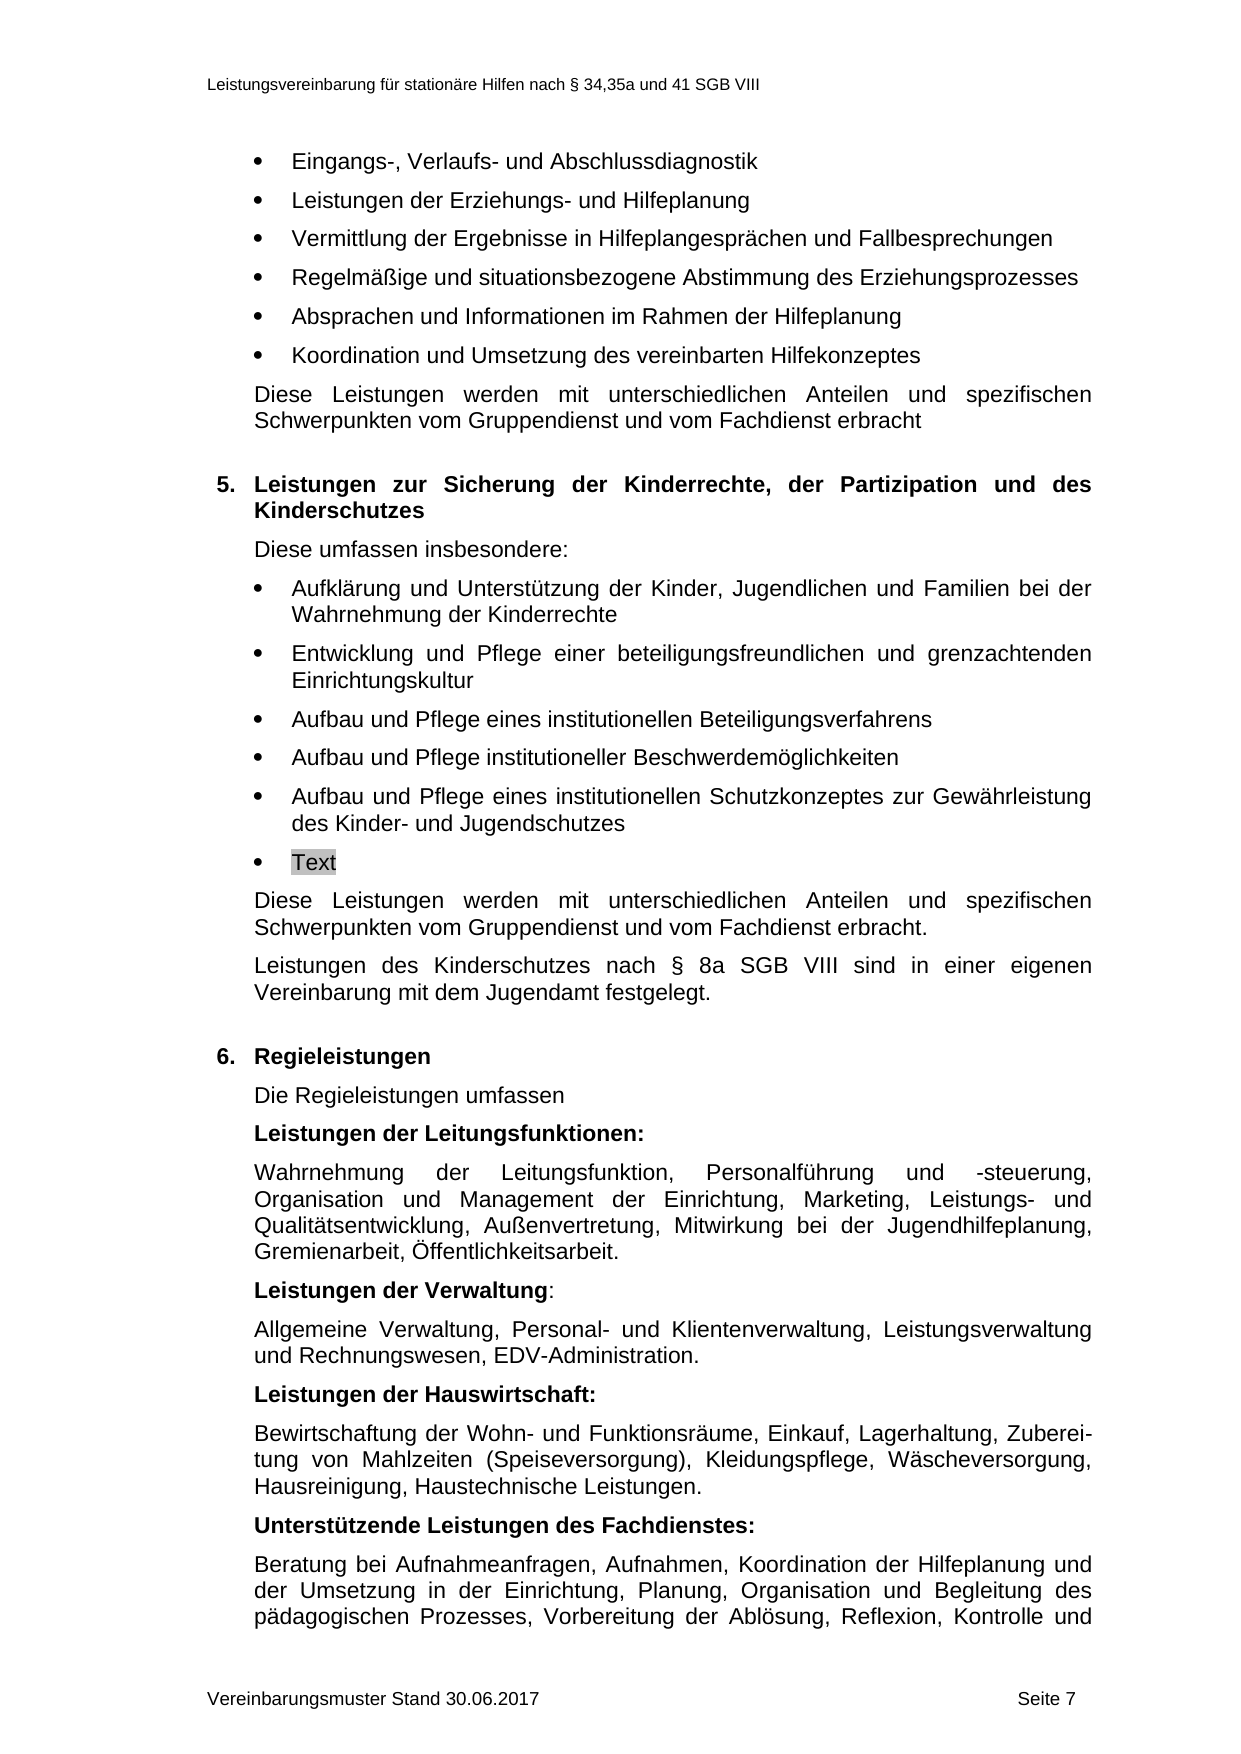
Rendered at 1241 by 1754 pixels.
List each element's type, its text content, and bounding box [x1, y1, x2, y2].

subtitle Regieleistungen [216, 1043, 1092, 1069]
text Diese umfassen insbesondere: [254, 536, 1092, 563]
list Bewirtschaftung der Wohn- und Funktionsräume, Einkauf, Lagerhaltung, Zubereitung von Mahlzeiten (Speiseversorgung), Kleidungspflege, Wäscheversorgung, Hausreinigung, Haustechnische Leistungen. [254, 1420, 1092, 1499]
text Koordination und Umsetzung des vereinbarten Hilfekonzeptes [254, 342, 1092, 368]
list Diese Leistungen werden mit unterschiedlichen Anteilen und spezifischen Schwerpunkten vom Gruppendienst und vom Fachdienst erbracht. [254, 887, 1092, 940]
text Diese Leistungen werden mit unterschiedlichen Anteilen und spezifischen Schwerpunkten vom Gruppendienst und vom Fachdienst erbracht [254, 381, 1092, 433]
text Aufbau und Pflege eines institutionellen Beteiligungsverfahrens [254, 706, 1092, 732]
text Aufbau und Pflege institutioneller Beschwerdemöglichkeiten [254, 744, 1092, 771]
list Leistungen der Hauswirtschaft: [254, 1381, 1092, 1408]
text Absprachen und Informationen im Rahmen der Hilfeplanung [254, 303, 1092, 329]
text Text [254, 848, 1092, 875]
list Leistungen der Leitungsfunktionen: [254, 1120, 1092, 1147]
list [254, 1551, 1092, 1629]
text Eingangs-, Verlaufs- und Abschlussdiagnostik [254, 148, 1092, 174]
list Leistungen der Verwaltung: [254, 1277, 1092, 1303]
text Aufbau und Pflege eines institutionellen Schutzkonzeptes zur Gewährleistung des Kinder- und Jugendschutzes [254, 783, 1092, 836]
text Leistungen des Kinderschutzes nach § 8a SGB VIII sind in einer eigenen Vereinbarung mit dem Jugendamt festgelegt. [254, 952, 1092, 1005]
text Vermittlung der Ergebnisse in Hilfeplangesprächen und Fallbesprechungen [254, 225, 1092, 252]
text Regelmäßige und situationsbezogene Abstimmung des Erziehungsprozesses [254, 264, 1092, 291]
subtitle Leistungen zur Sicherung der Kinderrechte, der Partizipation und des Kinderschutzes [216, 471, 1092, 524]
text Die Regieleistungen umfassen [254, 1082, 1092, 1108]
text Aufklärung und Unterstützung der Kinder, Jugendlichen und Familien bei der Wahrnehmung der Kinderrechte [254, 575, 1092, 628]
list Unterstützende Leistungen des Fachdienstes: [254, 1512, 1092, 1538]
text Entwicklung und Pflege einer beteiligungsfreundlichen und grenzachtenden Einrichtungskultur [254, 640, 1092, 693]
list Allgemeine Verwaltung, Personal- und Klientenverwaltung, Leistungsverwaltung und Rechnungswesen, EDV-Administration. [254, 1316, 1092, 1369]
text Leistungen der Erziehungs- und Hilfeplanung [254, 187, 1092, 213]
list Wahrnehmung der Leitungsfunktion, Personalführung und -steuerung, Organisation und Management der Einrichtung, Marketing, Leistungs- und Qualitätsentwicklung, Außenvertretung, Mitwirkung bei der Jugendhilfeplanung, Gremienarbeit, Öffentlichkeitsarbeit. [254, 1159, 1092, 1265]
